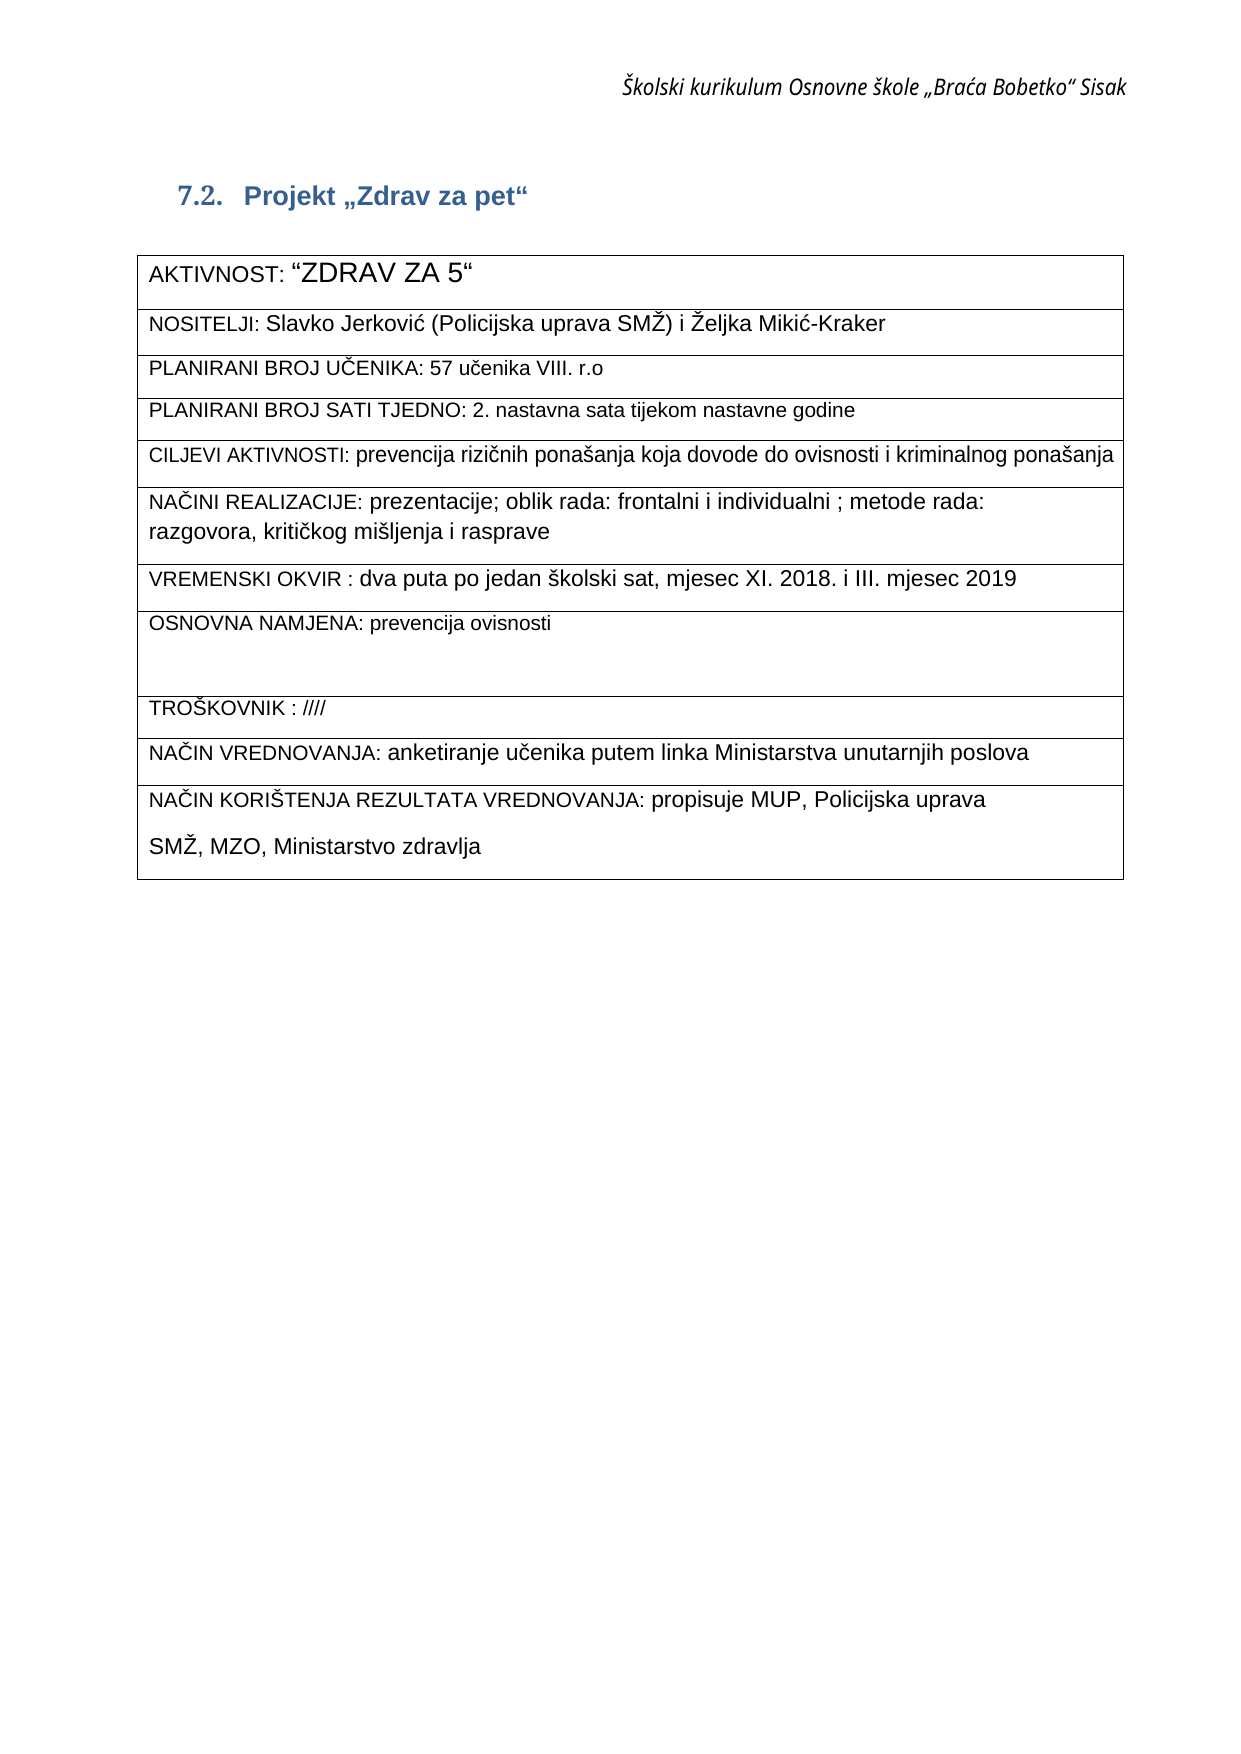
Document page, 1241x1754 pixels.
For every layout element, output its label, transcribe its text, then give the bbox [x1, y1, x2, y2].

table_cell NAČIN KORIŠTENJA REZULTATA VREDNOVANJA: propisuje MUP, Policijska uprava SMŽ, MZO, Ministarstvo zdravlja [138, 786, 1123, 879]
table_cell OSNOVNA NAMJENA: prevencija ovisnosti [138, 612, 1123, 696]
table_cell VREMENSKI OKVIR : dva puta po jedan školski sat, mjesec XI. 2018. i III. mjesec 2019 [138, 565, 1123, 611]
table_cell NAČINI REALIZACIJE: prezentacije; oblik rada: frontalni i individualni ; metode rada: razgovora, kritičkog mišljenja i rasprave [138, 488, 1123, 564]
table_cell TROŠKOVNIK : //// [138, 697, 1123, 738]
table_cell CILJEVI AKTIVNOSTI: prevencija rizičnih ponašanja koja dovode do ovisnosti i kriminalnog ponašanja [138, 441, 1123, 487]
table_cell PLANIRANI BROJ SATI TJEDNO: 2. nastavna sata tijekom nastavne godine [138, 399, 1123, 440]
table_header AKTIVNOST: “ZDRAV ZA 5“ [138, 256, 1123, 308]
table_cell NAČIN VREDNOVANJA: anketiranje učenika putem linka Ministarstva unutarnjih poslova [138, 739, 1123, 785]
list Projekt „Zdrav za pet“ [177, 176, 1192, 213]
table_cell PLANIRANI BROJ UČENIKA: 57 učenika VIII. r.o [138, 356, 1123, 398]
table_cell NOSITELJI: Slavko Jerković (Policijska uprava SMŽ) i Željka Mikić-Kraker [138, 310, 1123, 355]
